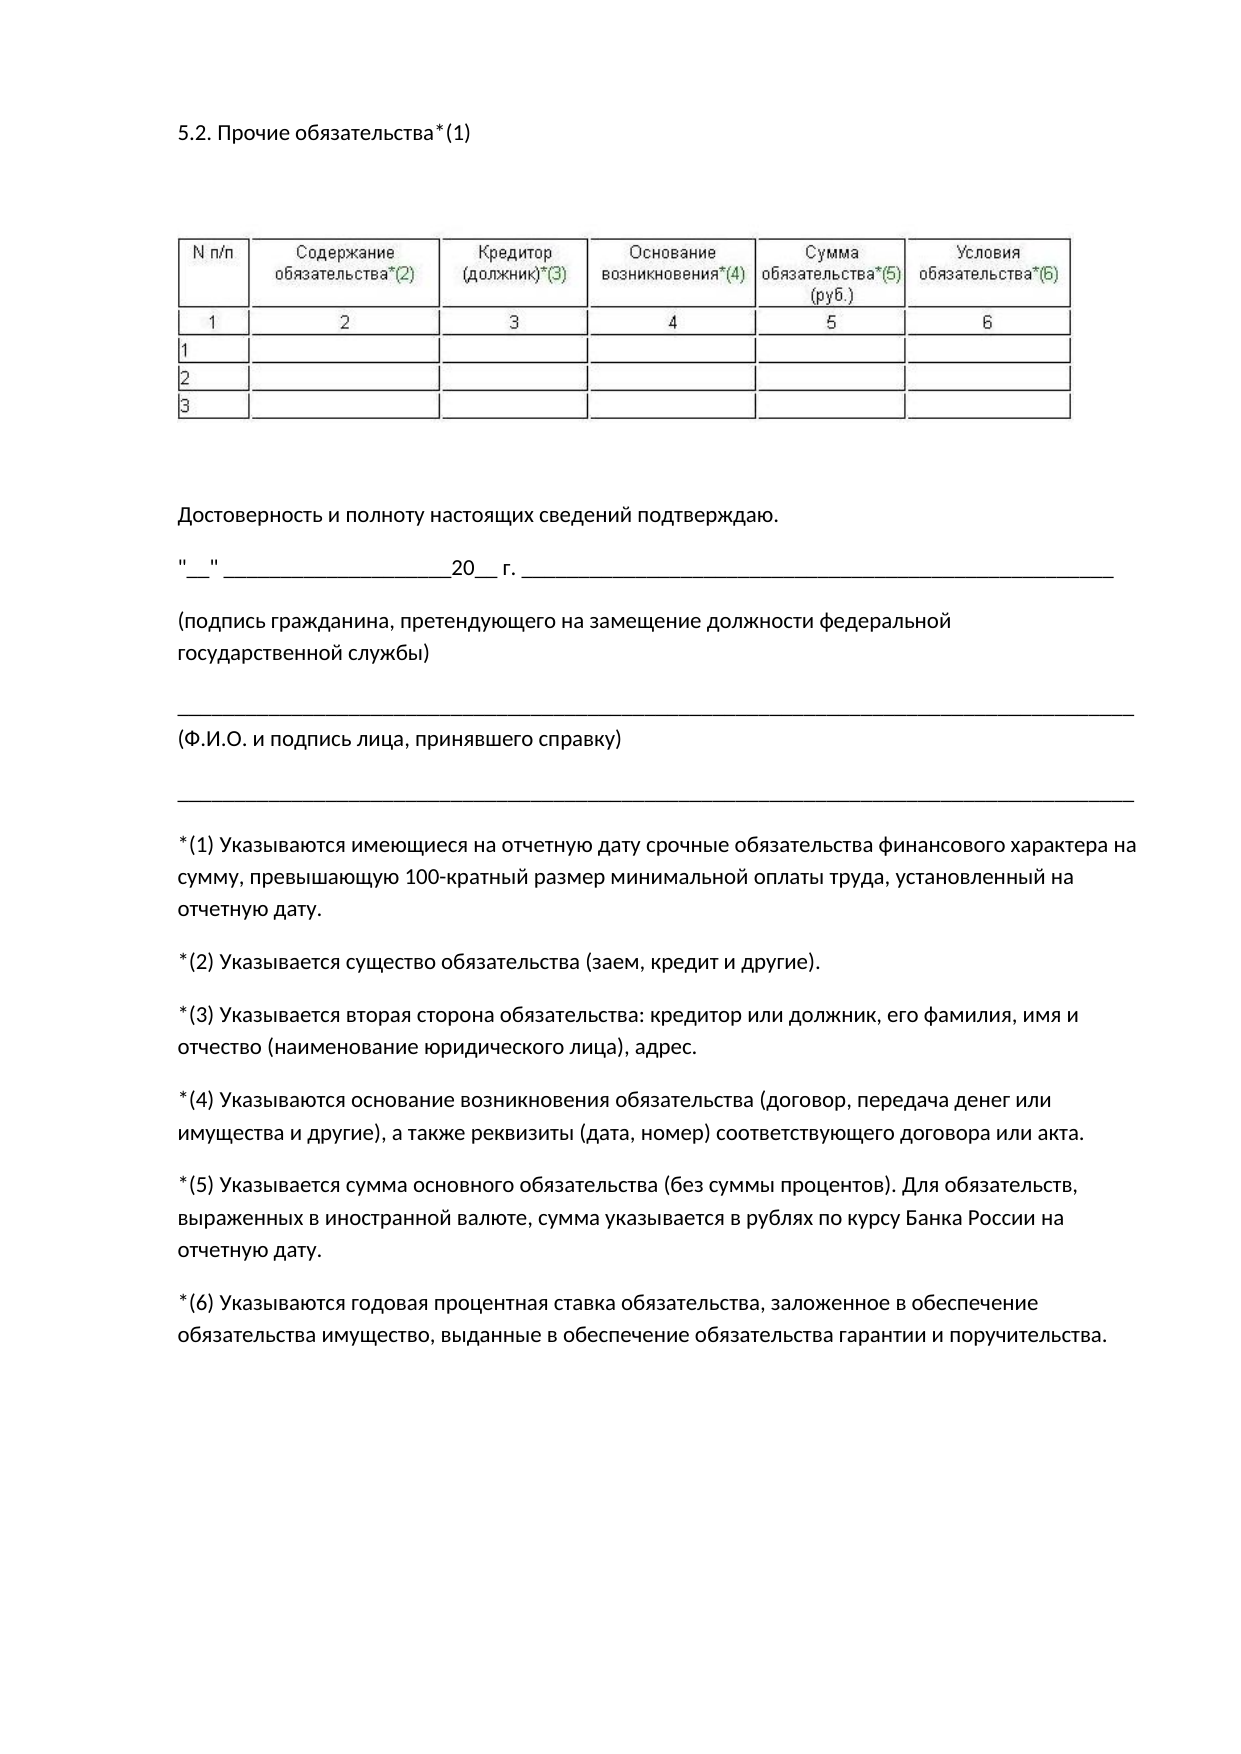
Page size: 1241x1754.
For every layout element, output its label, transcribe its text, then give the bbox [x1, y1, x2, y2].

text *(2) Указывается существо обязательства (заем, кредит и другие). [177, 947, 1152, 975]
picture [177, 224, 1074, 423]
text ____________________________________________________________________________________ (Ф.И.О. и подпись лица, принявшего справку) [177, 692, 1152, 752]
text *(6) Указываются годовая процентная ставка обязательства, заложенное в обеспечение обязательства имущество, выданные в обеспечение обязательства гарантии и поручительства. [177, 1288, 1152, 1348]
text ____________________________________________________________________________________ [177, 777, 1152, 805]
text *(5) Указывается сумма основного обязательства (без суммы процентов). Для обязательств, выраженных в иностранной валюте, сумма указывается в рублях по курсу Банка России на отчетную дату. [177, 1171, 1152, 1263]
text Достоверность и полноту настоящих сведений подтверждаю. [177, 500, 1152, 528]
text *(4) Указываются основание возникновения обязательства (договор, передача денег или имущества и другие), а также реквизиты (дата, номер) соответствующего договора или акта. [177, 1085, 1152, 1146]
text *(1) Указываются имеющиеся на отчетную дату срочные обязательства финансового характера на сумму, превышающую 100-кратный размер минимальной оплаты труда, установленный на отчетную дату. [177, 830, 1152, 922]
text *(3) Указывается вторая сторона обязательства: кредитор или должник, его фамилия, имя и отчество (наименование юридического лица), адрес. [177, 1000, 1152, 1060]
text (подпись гражданина, претендующего на замещение должности федеральной государственной службы) [177, 606, 1152, 667]
text 5.2. Прочие обязательства*(1) [177, 118, 1152, 146]
text "__" ____________________20__ г. ____________________________________________________ [177, 553, 1152, 581]
